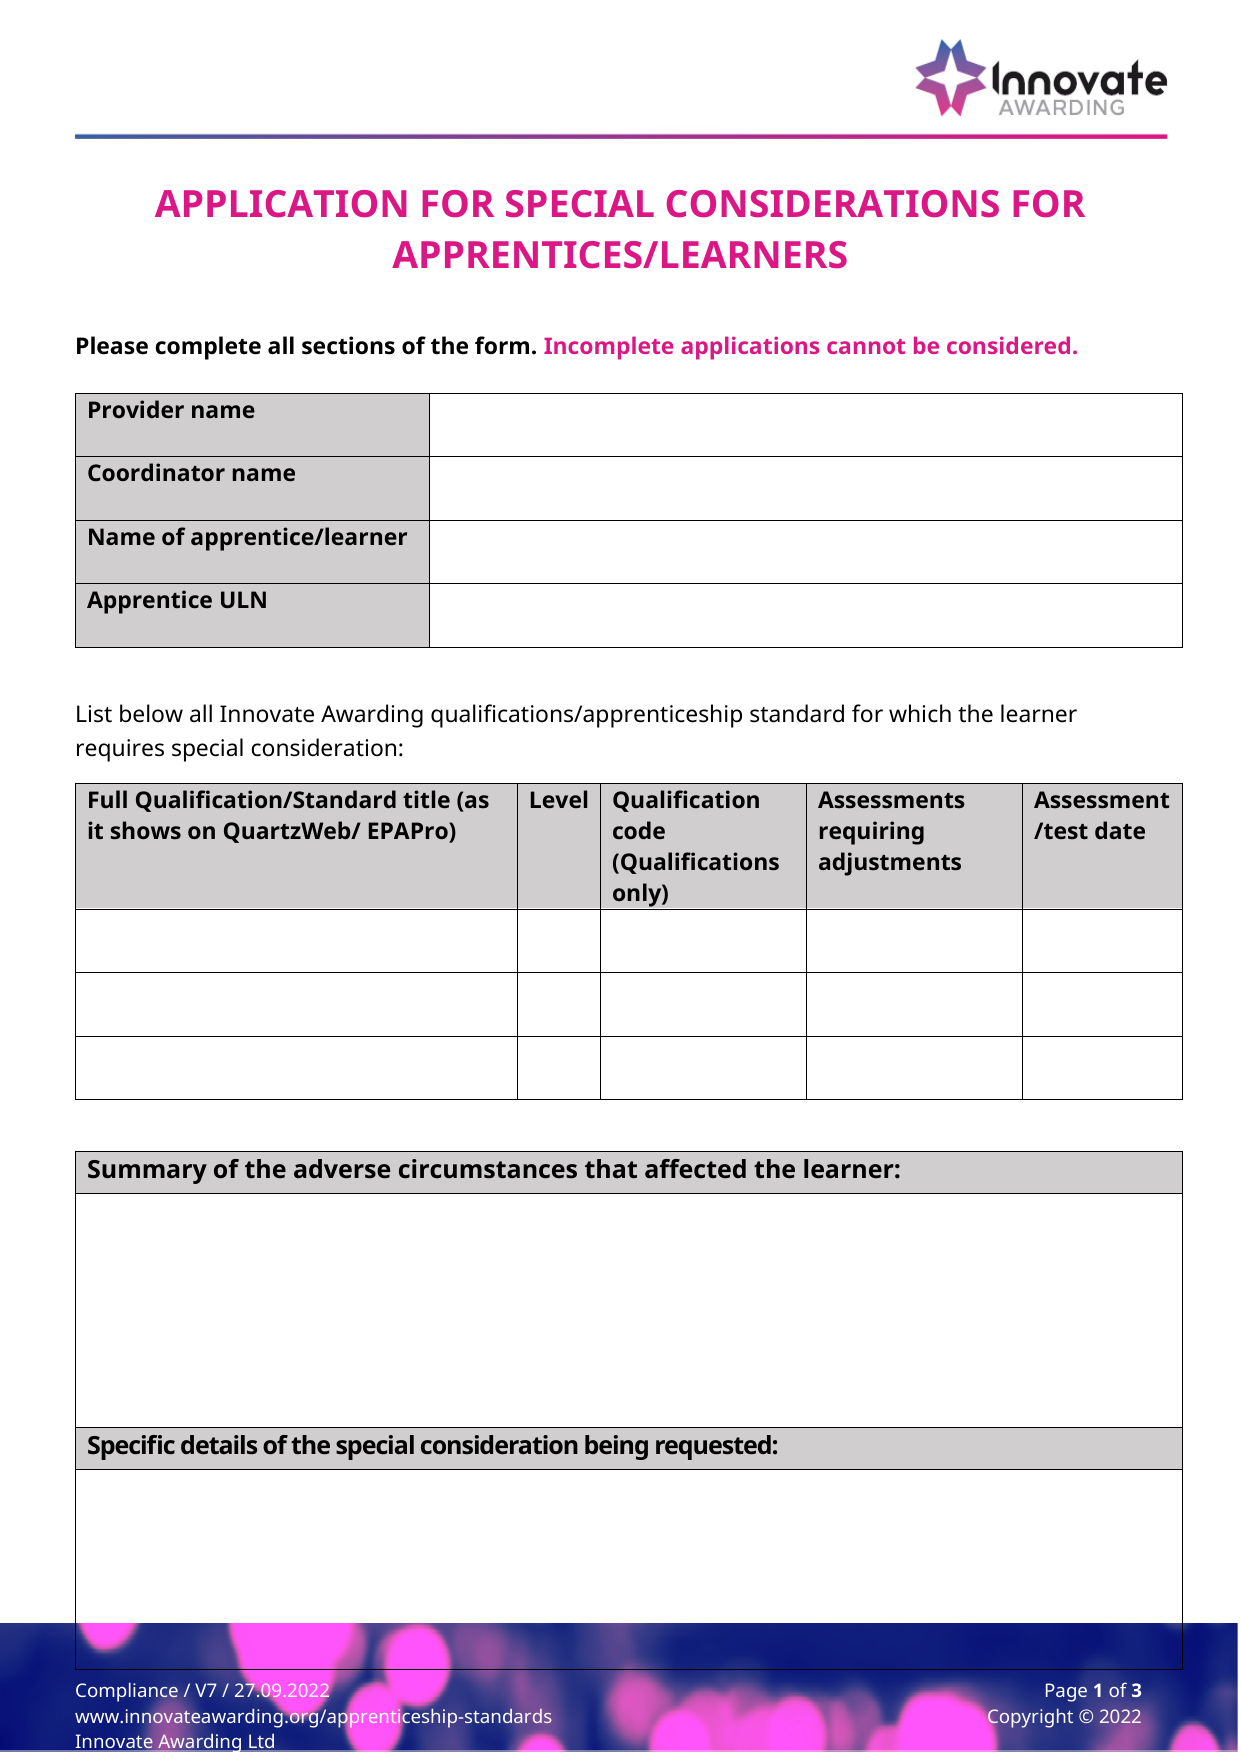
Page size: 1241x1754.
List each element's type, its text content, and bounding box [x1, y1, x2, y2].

table_header Summary of the adverse circumstances that affected the learner: [76, 1152, 1182, 1193]
table_cell [807, 1037, 1022, 1099]
table_cell [76, 1194, 1182, 1427]
table_cell [1023, 973, 1182, 1036]
table_header Assessments requiring adjustments [807, 784, 1022, 908]
table_cell [601, 1037, 806, 1099]
table_header Level [518, 784, 600, 908]
table_cell Name of apprentice/learner [76, 521, 429, 583]
table_cell [807, 973, 1022, 1036]
table_cell [518, 910, 600, 972]
table_cell [518, 1037, 600, 1099]
table_cell Specific details of the special consideration being requested: [76, 1428, 1182, 1469]
table_header Full Qualification/Standard title (as it shows on QuartzWeb/ EPAPro) [76, 784, 517, 908]
table_cell [430, 584, 1182, 647]
table_cell [601, 973, 806, 1036]
table_cell [76, 973, 517, 1036]
text Application for special considerations for apprentices/learners [75, 145, 1165, 279]
table_cell [76, 910, 517, 972]
table_cell Coordinator name [76, 457, 429, 520]
picture [234, 1739, 239, 1747]
text List below all Innovate Awarding qualifications/apprenticeship standard for which the learner requires special consideration: [75, 698, 1165, 763]
table_cell [76, 1470, 1182, 1669]
table_cell [76, 1037, 517, 1099]
table_header Qualification code (Qualifications only) [601, 784, 806, 908]
table_cell [430, 457, 1182, 520]
table_cell [1023, 1037, 1182, 1099]
picture [0, 26, 1238, 145]
table_cell [807, 910, 1022, 972]
table_cell [430, 521, 1182, 583]
table_cell [518, 973, 600, 1036]
text Please complete all sections of the form. Incomplete applications cannot be considered. [75, 330, 1165, 361]
table_cell [601, 910, 806, 972]
table_cell Apprentice ULN [76, 584, 429, 647]
table_header Provider name [76, 394, 429, 456]
table_cell [1023, 910, 1182, 972]
table_header [430, 394, 1182, 456]
table_header Assessment /test date [1023, 784, 1182, 908]
picture [0, 1623, 1238, 1752]
